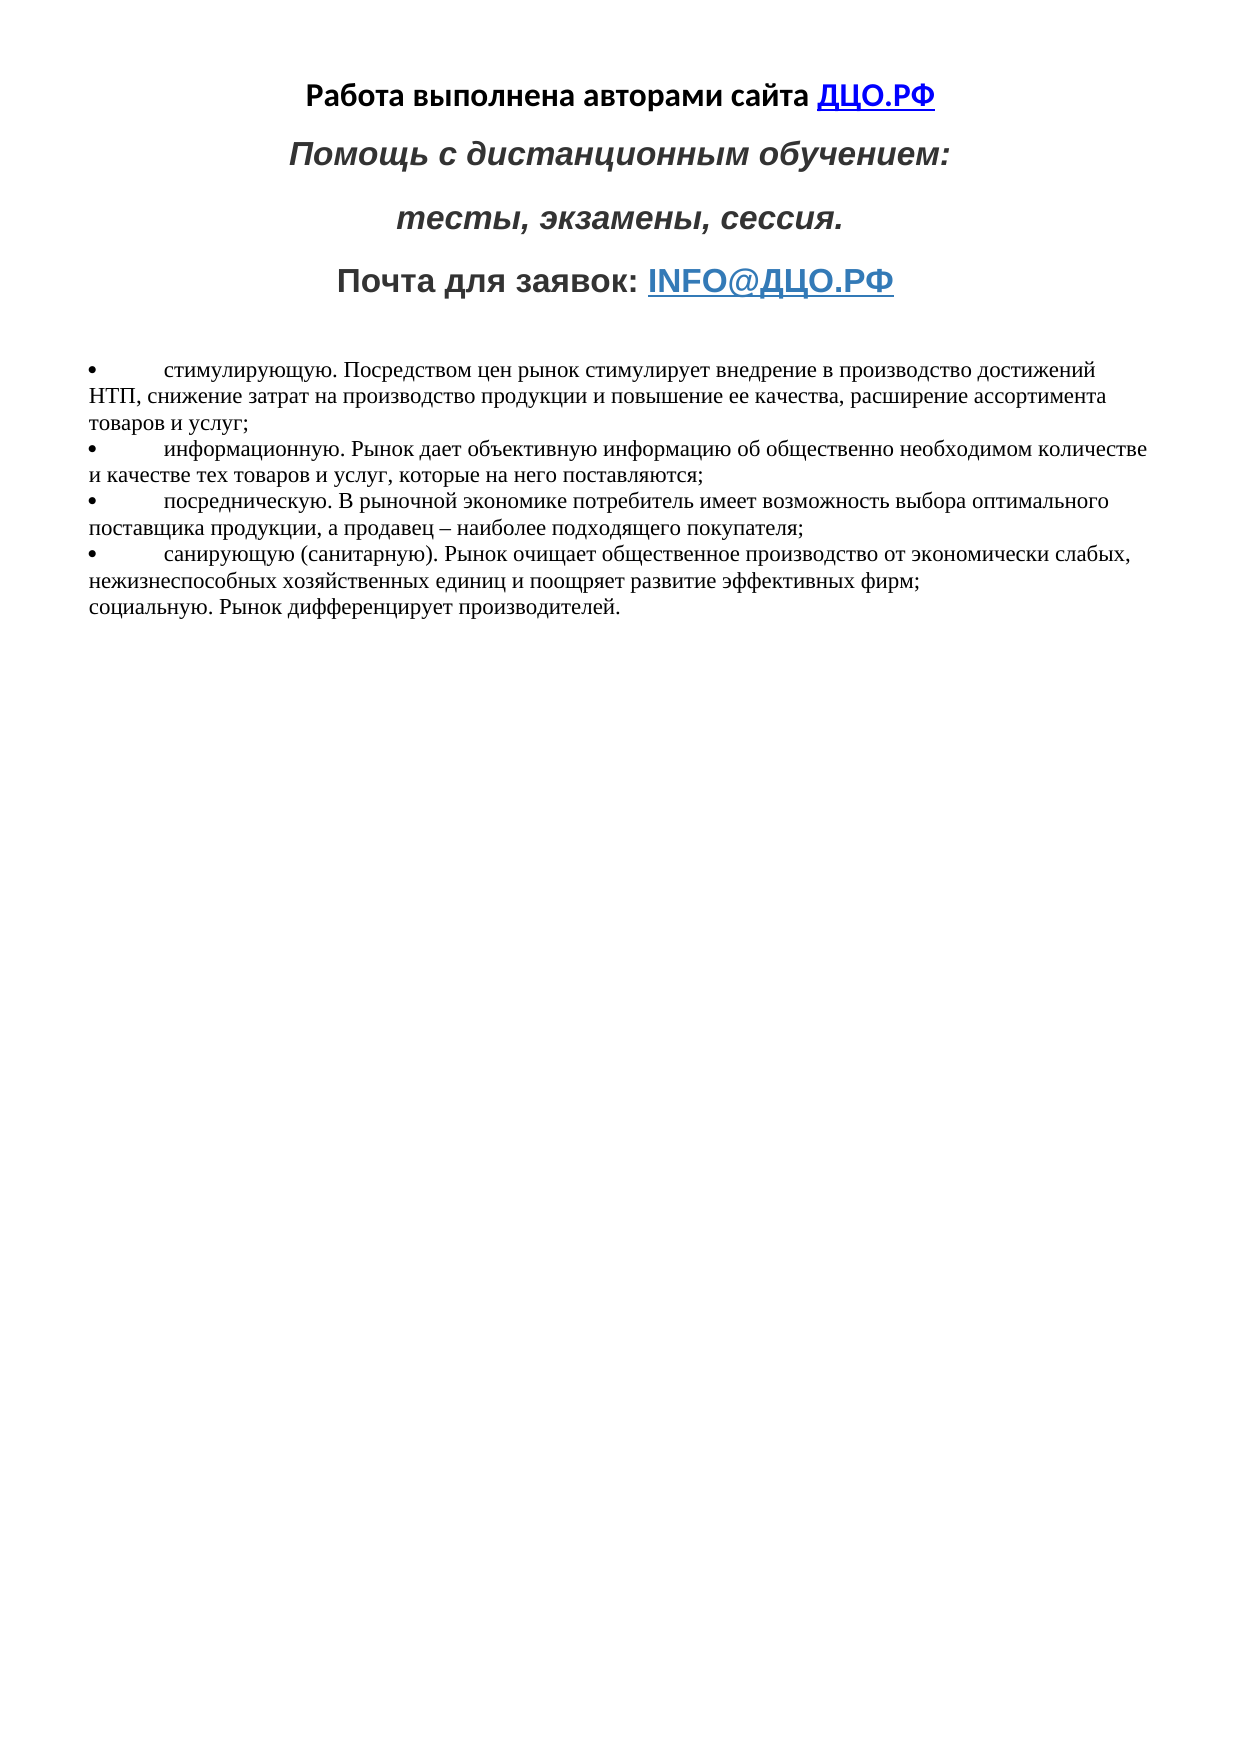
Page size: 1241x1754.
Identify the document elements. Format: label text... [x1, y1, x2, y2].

list санирующую (санитарную). Рынок очищает общественное производство от экономически слабых, нежизнеспособных хозяйственных единиц и поощряет развитие эффективных фирм; [89, 540, 1152, 593]
list информационную. Рынок дает объективную информацию об общественно необходимом количестве и качестве тех товаров и услуг, которые на него поставляются; [89, 435, 1152, 488]
list посредническую. В рыночной экономике потребитель имеет возможность выбора оптимального поставщика продукции, а продавец – наиболее подходящего покупателя; [89, 488, 1152, 540]
text социальную. Рынок дифференцирует производителей. [89, 593, 1152, 619]
list стимулирующую. Посредством цен рынок стимулирует внедрение в производство достижений НТП, снижение затрат на производство продукции и повышение ее качества, расширение ассортимента товаров и услуг; [89, 356, 1152, 435]
